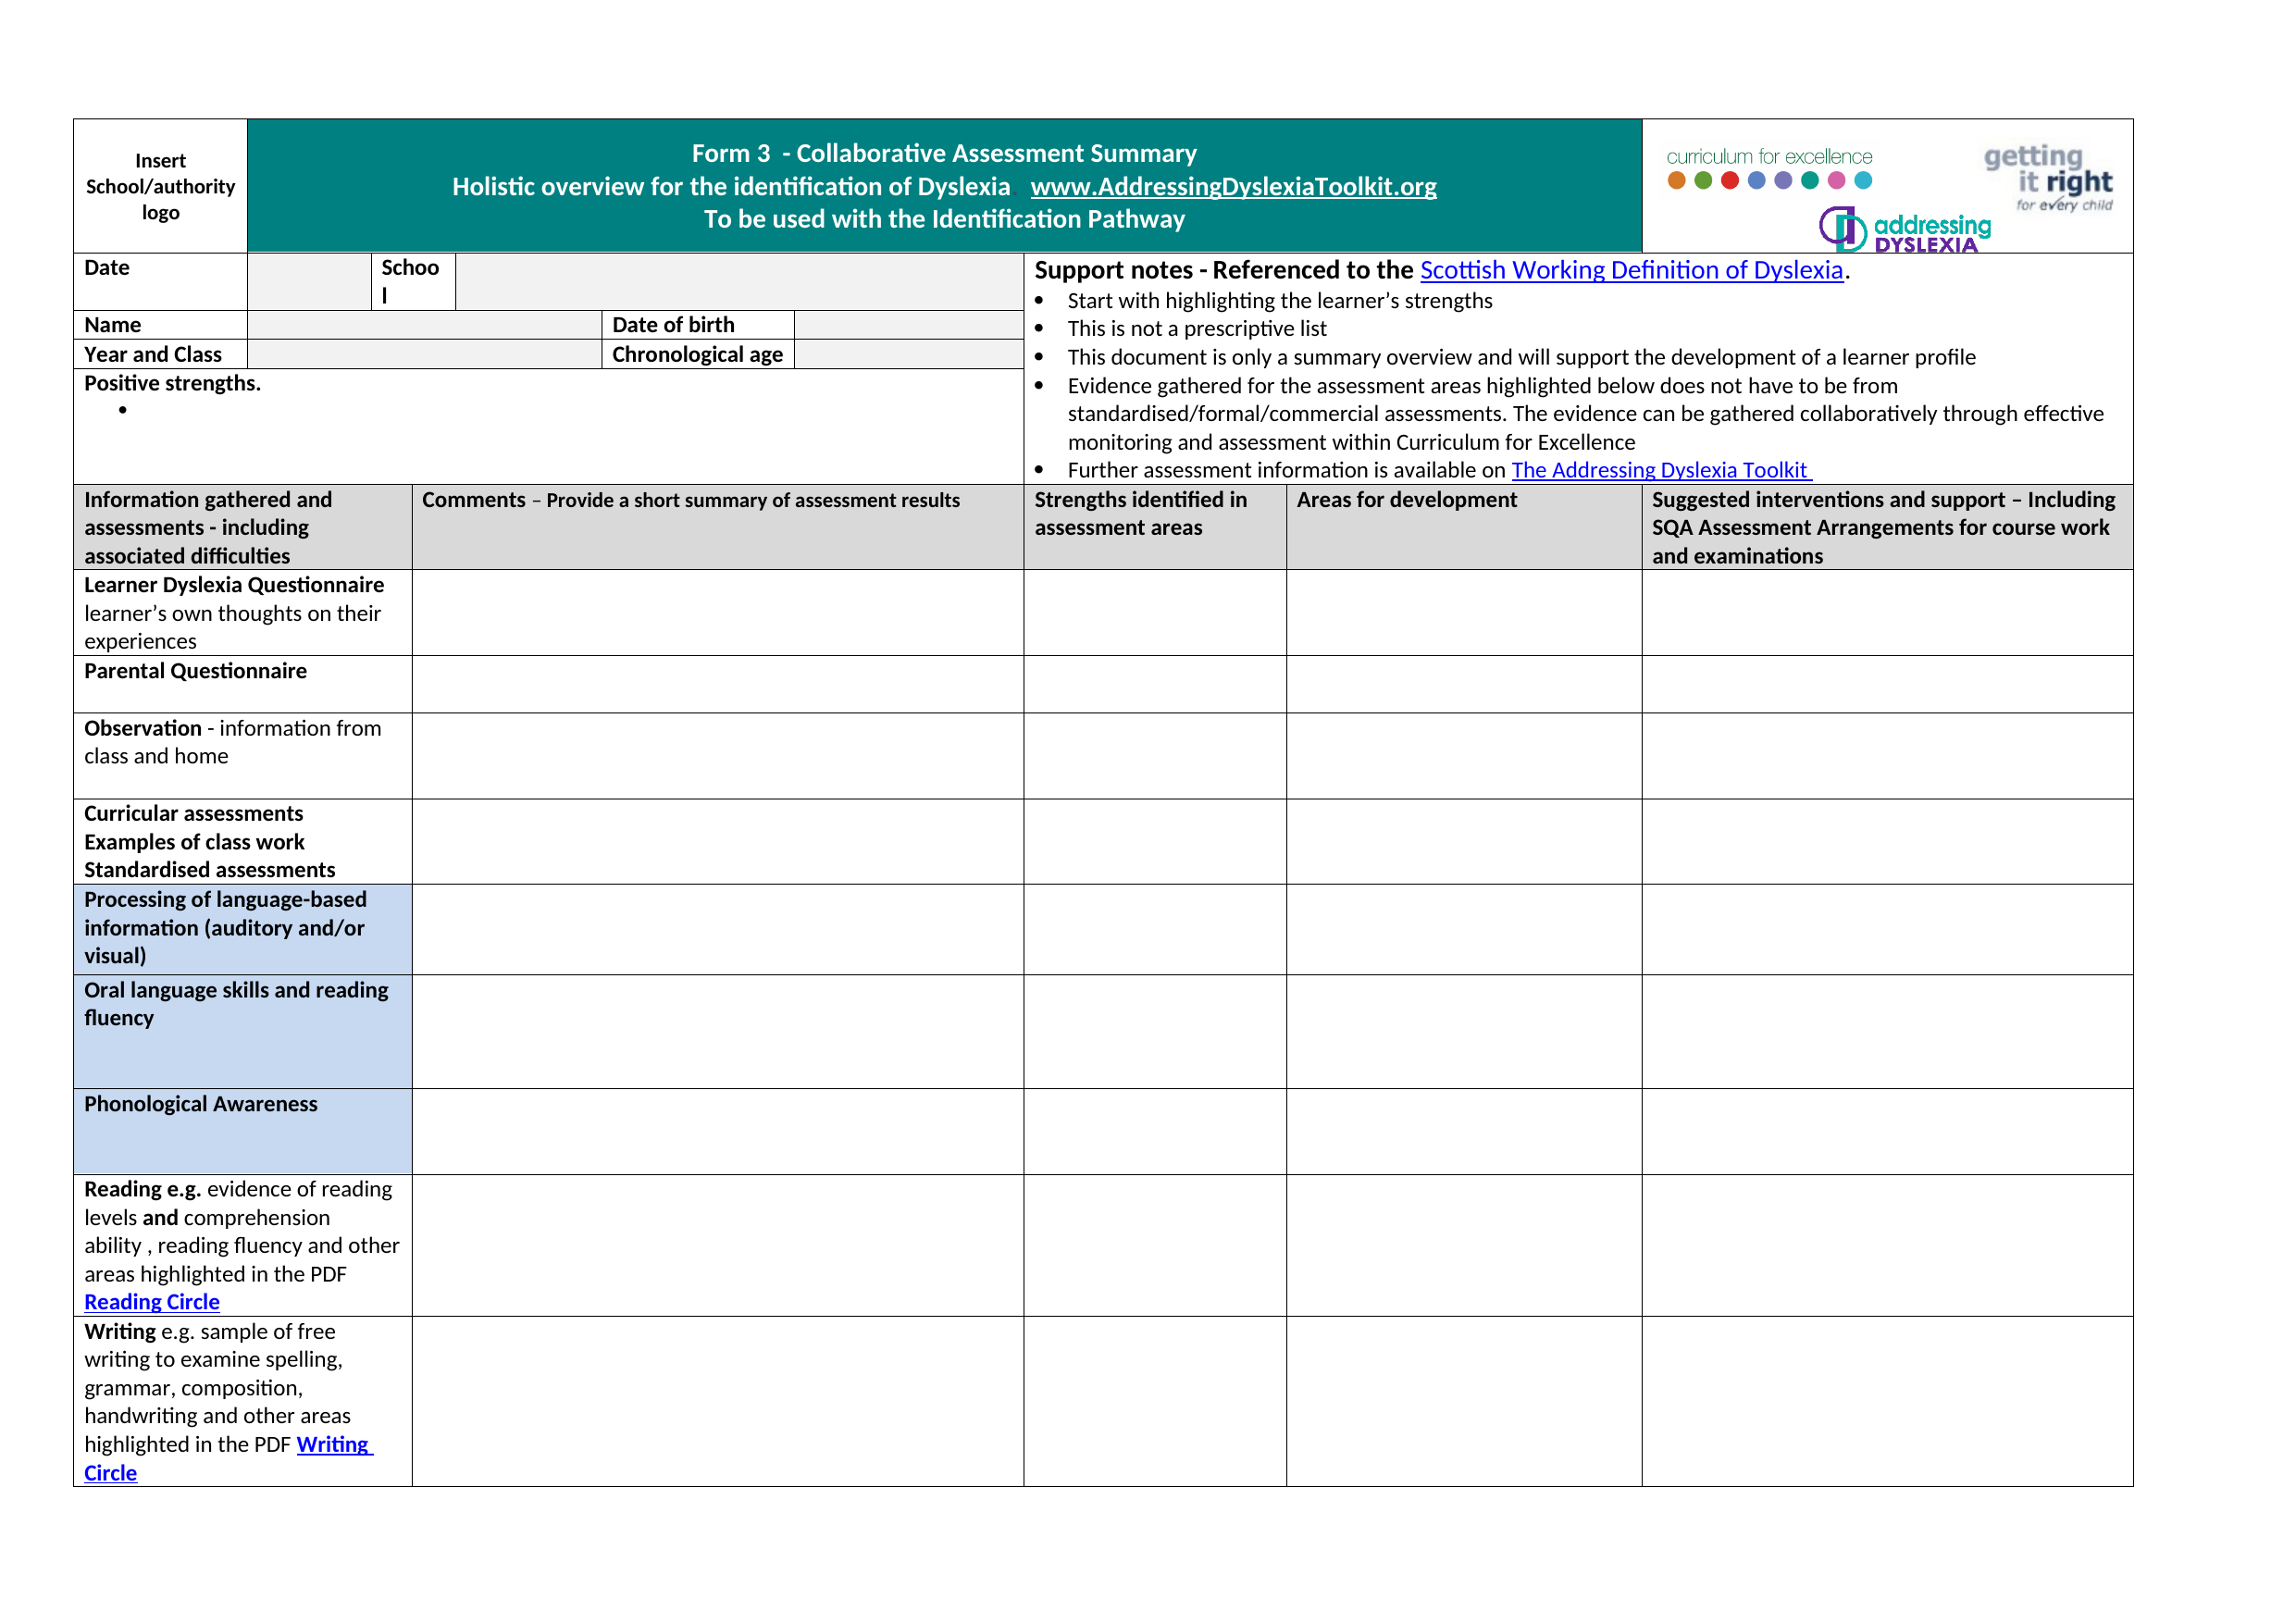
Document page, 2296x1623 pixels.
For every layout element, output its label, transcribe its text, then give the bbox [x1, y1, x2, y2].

table_cell [1643, 975, 2133, 1088]
table_cell Strengths identified in assessment areas [1024, 485, 1286, 569]
table_cell Areas for development [1287, 485, 1642, 569]
table_cell Date of birth [602, 311, 794, 339]
table_cell Writing e.g. sample of free writing to examine spelling, grammar, composition, handwriting and other areas highlighted in the PDF Writing Circle [74, 1317, 412, 1486]
table_cell Reading e.g. evidence of reading levels and comprehension ability , reading fluency and other areas highlighted in the PDF Reading Circle [74, 1175, 412, 1316]
table_cell [1643, 799, 2133, 884]
table_cell Date [74, 254, 247, 309]
table_cell [795, 340, 1024, 368]
table_cell [413, 1317, 1024, 1486]
picture [1659, 139, 1880, 200]
table_cell [413, 1089, 1024, 1173]
table_cell [1287, 799, 1642, 884]
table_cell Oral language skills and reading fluency [74, 975, 412, 1088]
table_cell Learner Dyslexia Questionnaire learner’s own thoughts on their experiences [74, 570, 412, 655]
table_cell [1287, 1317, 1642, 1486]
table_cell [1024, 885, 1286, 974]
table_cell [1287, 570, 1642, 655]
table_cell Chronological age [602, 340, 794, 368]
table_header Insert School/authority logo [74, 119, 247, 252]
table_cell [1287, 656, 1642, 712]
table_cell Positive strengths. [74, 369, 1024, 484]
table_cell [456, 254, 1024, 309]
table_cell [1024, 1317, 1286, 1486]
table_cell [1024, 656, 1286, 712]
table_cell Name [74, 311, 247, 339]
table_cell [1287, 975, 1642, 1088]
table_cell [1287, 1089, 1642, 1173]
table_cell Suggested interventions and support – Including SQA Assessment Arrangements for course work and examinations [1643, 485, 2133, 569]
table_cell [248, 340, 602, 368]
table_cell Support notes - Referenced to the Scottish Working Definition of Dyslexia. Start with highlighting the learner’s strengths This is not a prescriptive list This document is only a summary overview and will support the development of a learner profile Evidence gathered for the assessment areas highlighted below does not have to be from standardised/formal/commercial assessments. The evidence can be gathered collaboratively through effective monitoring and assessment within Curriculum for Excellence Further assessment information is available on The Addressing Dyslexia Toolkit [1024, 254, 2133, 484]
table_cell Comments – Provide a short summary of assessment results [413, 485, 1024, 569]
table_cell Observation - information from class and home [74, 713, 412, 799]
table_cell [413, 570, 1024, 655]
table_cell [413, 885, 1024, 974]
table_cell Curricular assessments Examples of class work Standardised assessments [74, 799, 412, 884]
picture [1818, 137, 2120, 253]
table_cell Parental Questionnaire [74, 656, 412, 712]
table_cell [1024, 1089, 1286, 1173]
table_cell School [372, 254, 455, 309]
table_cell Phonological Awareness [74, 1089, 412, 1173]
table_cell [1024, 799, 1286, 884]
table_cell Information gathered and assessments - including associated difficulties [74, 485, 412, 569]
table_cell [248, 254, 371, 309]
table_cell [1024, 975, 1286, 1088]
table_cell [413, 1175, 1024, 1316]
table_cell [795, 311, 1024, 339]
table_cell Processing of language-based information (auditory and/or visual) [74, 885, 412, 974]
table_cell [1024, 713, 1286, 799]
table_cell [1643, 1089, 2133, 1173]
table_cell [1287, 885, 1642, 974]
table_cell [413, 975, 1024, 1088]
table_cell [1643, 1175, 2133, 1316]
table_cell [1287, 1175, 1642, 1316]
table_cell [1643, 1317, 2133, 1486]
table_cell [1024, 570, 1286, 655]
table_header [1643, 119, 2133, 252]
table_cell Year and Class [74, 340, 247, 368]
table_cell [413, 799, 1024, 884]
table_cell [413, 713, 1024, 799]
table_cell [1643, 570, 2133, 655]
table_cell [1024, 1175, 1286, 1316]
table_header Form 3 - Collaborative Assessment Summary Holistic overview for the identification of Dyslexia. www.AddressingDyslexiaToolkit.org To be used with the Identification Pathway [248, 119, 1642, 252]
table_cell [1643, 713, 2133, 799]
table_cell [1643, 885, 2133, 974]
table_cell [248, 311, 602, 339]
table_cell [1287, 713, 1642, 799]
table_cell [1643, 656, 2133, 712]
table_cell [413, 656, 1024, 712]
